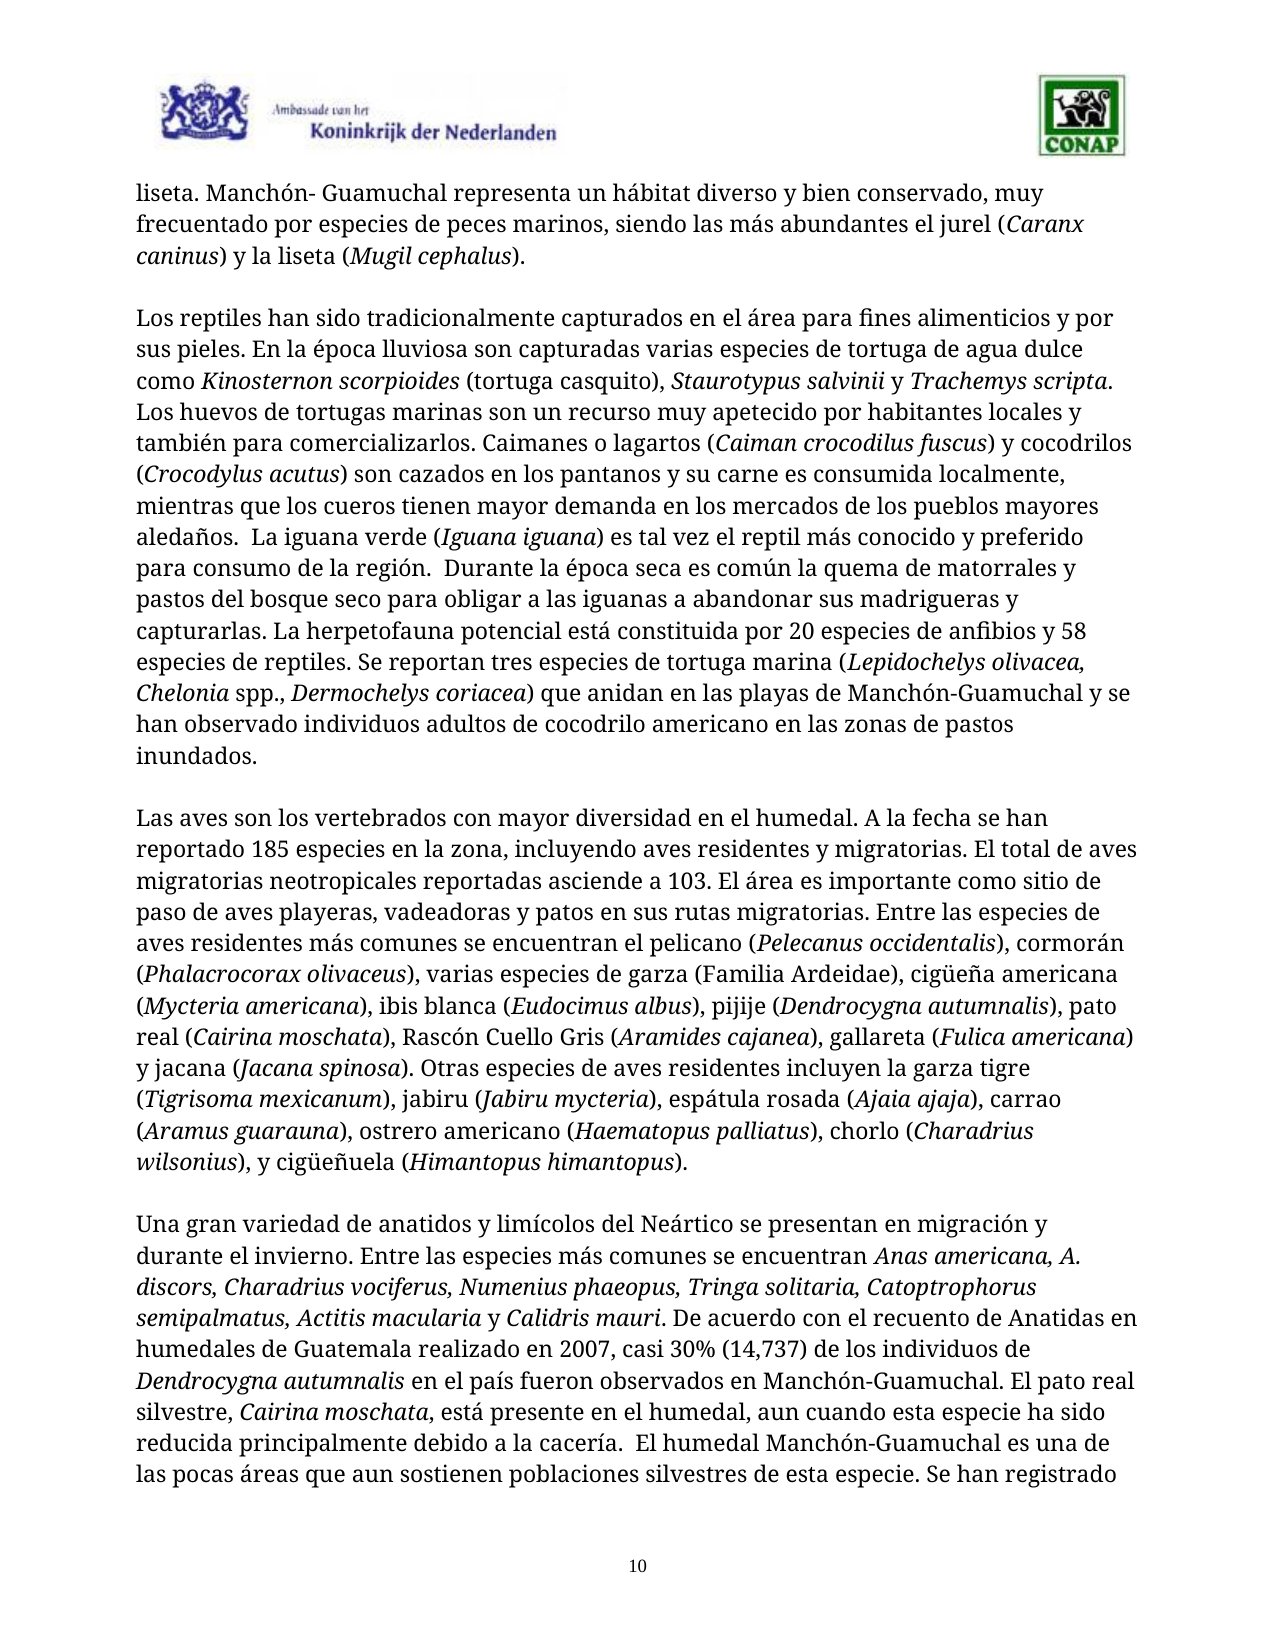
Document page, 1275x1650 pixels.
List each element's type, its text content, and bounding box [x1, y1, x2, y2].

text Las aves son los vertebrados con mayor diversidad en el humedal. A la fecha se han reportado 185 especies en la zona, incluyendo aves residentes y migratorias. El total de aves migratorias neotropicales reportadas asciende a 103. El área es importante como sitio de paso de aves playeras, vadeadoras y patos en sus rutas migratorias. Entre las especies de aves residentes más comunes se encuentran el pelicano (Pelecanus occidentalis), cormorán (Phalacrocorax olivaceus), varias especies de garza (Familia Ardeidae), cigüeña americana (Mycteria americana), ibis blanca (Eudocimus albus), pijije (Dendrocygna autumnalis), pato real (Cairina moschata), Rascón Cuello Gris (Aramides cajanea), gallareta (Fulica americana) y jacana (Jacana spinosa). Otras especies de aves residentes incluyen la garza tigre (Tigrisoma mexicanum), jabiru (Jabiru mycteria), espátula rosada (Ajaia ajaja), carrao (Aramus guarauna), ostrero americano (Haematopus palliatus), chorlo (Charadrius wilsonius), y cigüeñuela (Himantopus himantopus). [136, 802, 1139, 1177]
picture [154, 73, 569, 155]
picture [1035, 72, 1130, 159]
text Los reptiles han sido tradicionalmente capturados en el área para fines alimenticios y por sus pieles. En la época lluviosa son capturadas varias especies de tortuga de agua dulce como Kinosternon scorpioides (tortuga casquito), Staurotypus salvinii y Trachemys scripta. Los huevos de tortugas marinas son un recurso muy apetecido por habitantes locales y también para comercializarlos. Caimanes o lagartos (Caiman crocodilus fuscus) y cocodrilos (Crocodylus acutus) son cazados en los pantanos y su carne es consumida localmente, mientras que los cueros tienen mayor demanda en los mercados de los pueblos mayores aledaños. La iguana verde (Iguana iguana) es tal vez el reptil más conocido y preferido para consumo de la región. Durante la época seca es común la quema de matorrales y pastos del bosque seco para obligar a las iguanas a abandonar sus madrigueras y capturarlas. La herpetofauna potencial está constituida por 20 especies de anfibios y 58 especies de reptiles. Se reportan tres especies de tortuga marina (Lepidochelys olivacea, Chelonia spp., Dermochelys coriacea) que anidan en las playas de Manchón-Guamuchal y se han observado individuos adultos de cocodrilo americano en las zonas de pastos inundados. [136, 302, 1139, 771]
